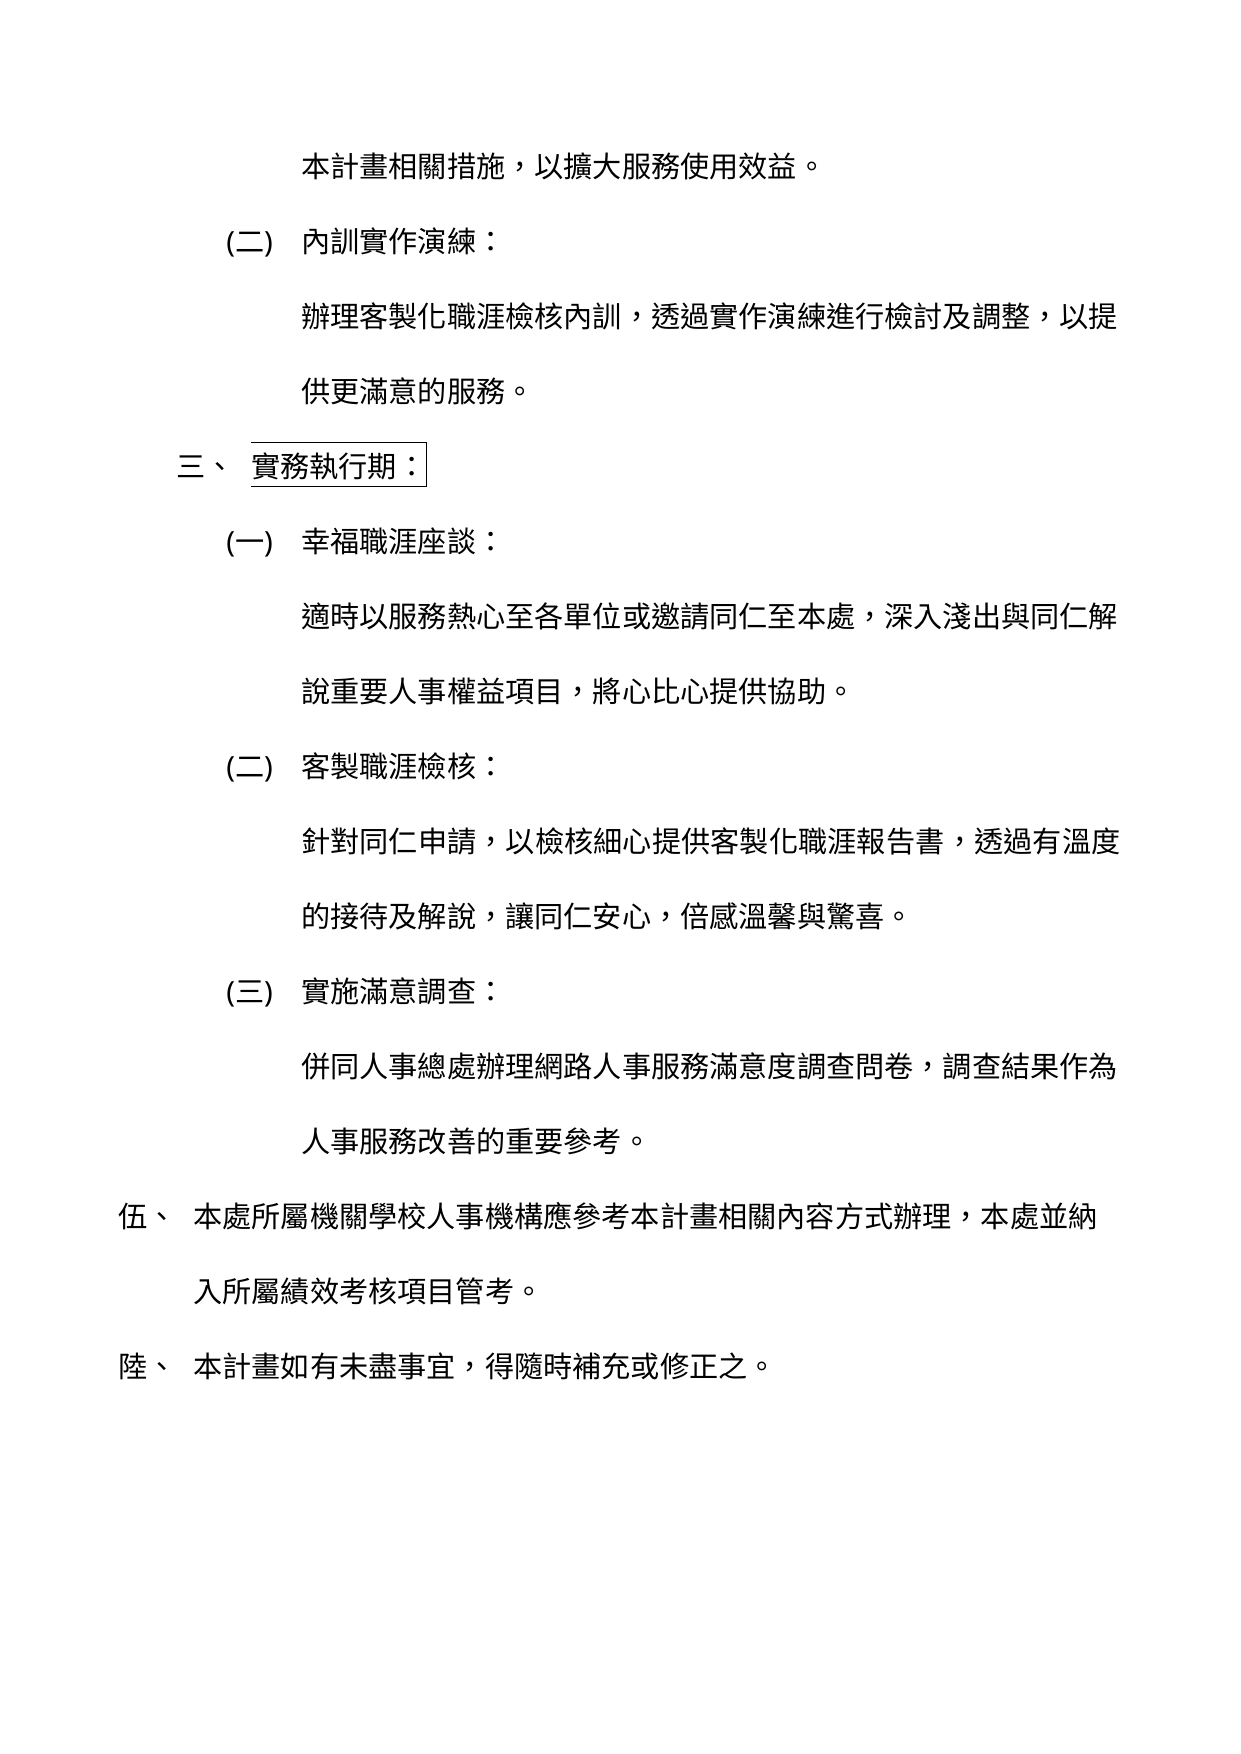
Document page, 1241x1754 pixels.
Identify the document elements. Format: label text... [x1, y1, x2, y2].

text 適時以服務熱心至各單位或邀請同仁至本處，深入淺出與同仁解說重要人事權益項目，將心比心提供協助。 [301, 577, 1122, 727]
list 本計畫如有未盡事宜，得隨時補充或修正之。 [118, 1327, 1122, 1402]
list 內訓實作演練： [226, 202, 1122, 277]
list 幸福職涯座談： [226, 502, 1122, 577]
list 本處所屬機關學校人事機構應參考本計畫相關內容方式辦理，本處並納入所屬績效考核項目管考。 [118, 1177, 1122, 1327]
text 針對同仁申請，以檢核細心提供客製化職涯報告書，透過有溫度的接待及解說，讓同仁安心，倍感溫馨與驚喜。 [301, 802, 1122, 952]
list 實務執行期： [176, 427, 1122, 502]
list 實施滿意調查： [226, 952, 1122, 1027]
text 辦理客製化職涯檢核內訓，透過實作演練進行檢討及調整，以提供更滿意的服務。 [301, 277, 1122, 427]
text 併同人事總處辦理網路人事服務滿意度調查問卷，調查結果作為人事服務改善的重要參考。 [301, 1027, 1122, 1177]
list 客製職涯檢核： [226, 727, 1122, 802]
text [301, 127, 1122, 202]
